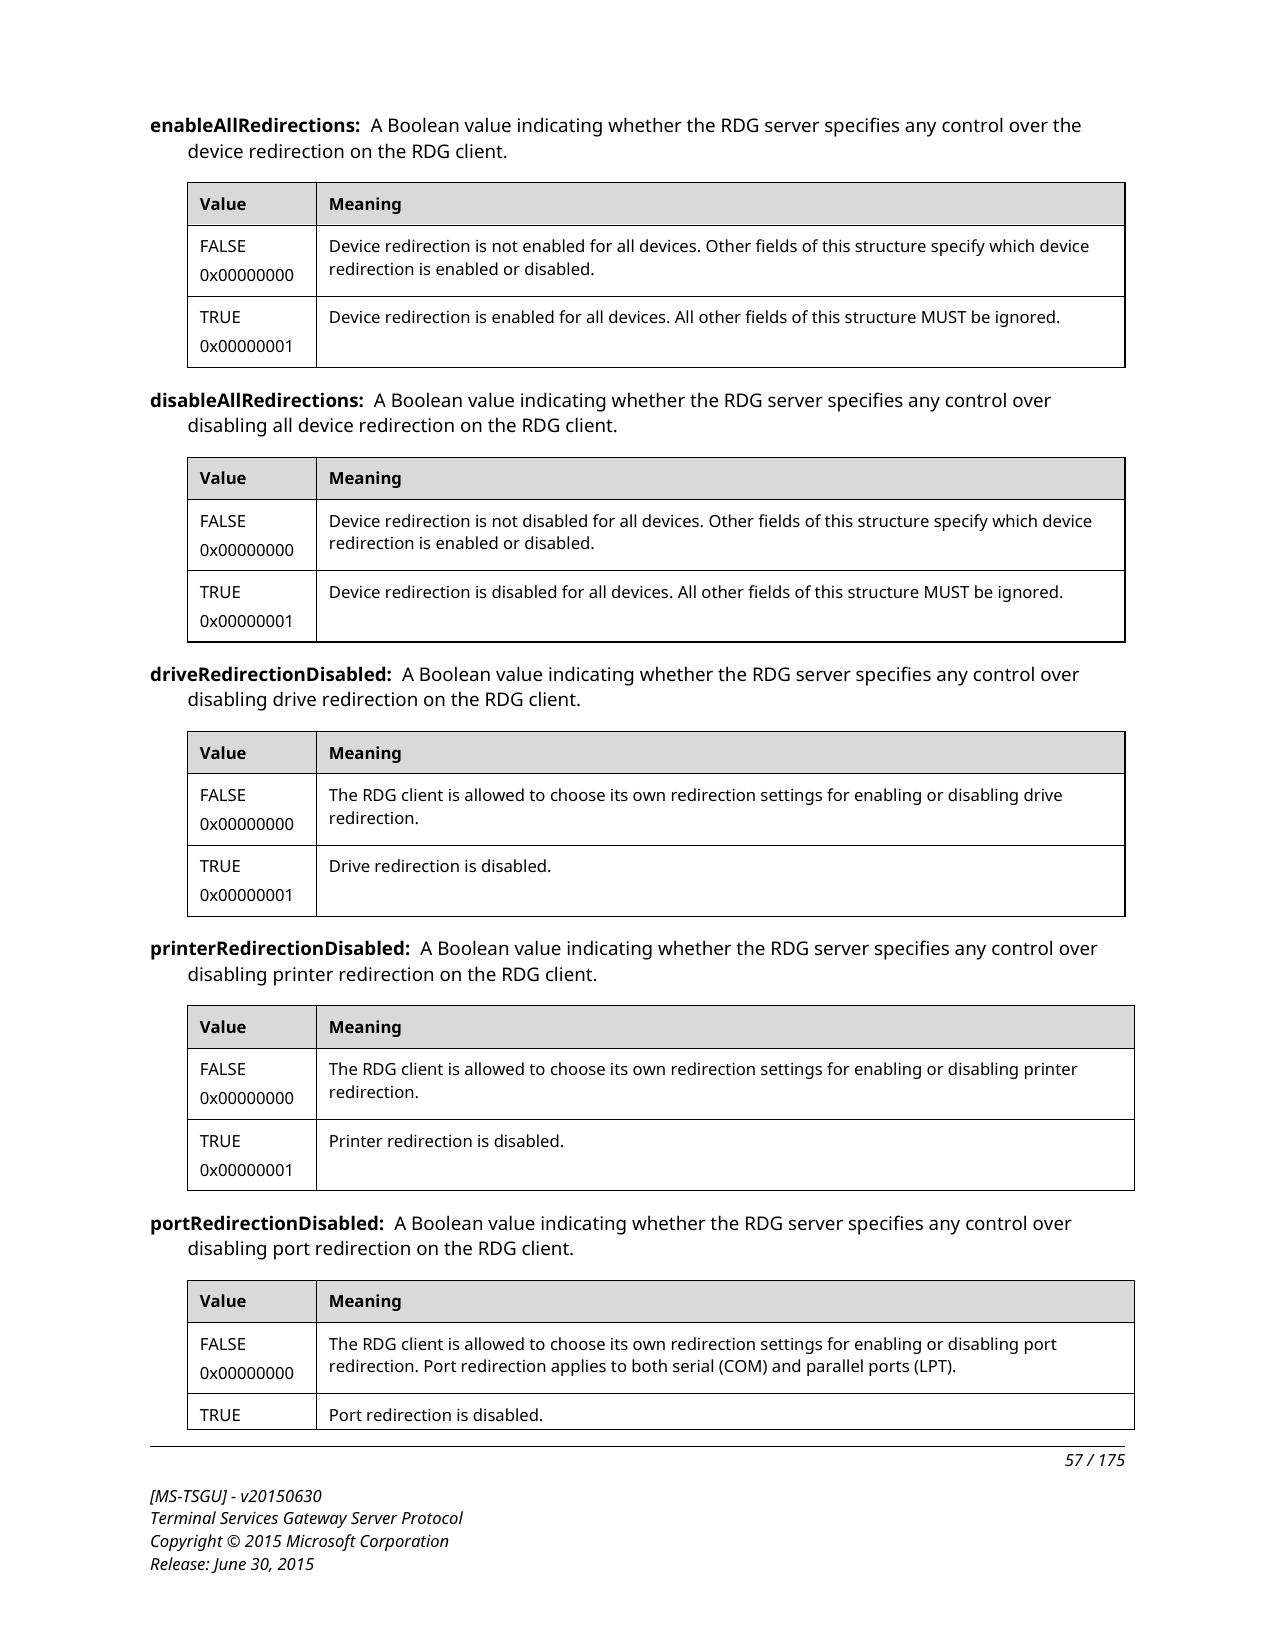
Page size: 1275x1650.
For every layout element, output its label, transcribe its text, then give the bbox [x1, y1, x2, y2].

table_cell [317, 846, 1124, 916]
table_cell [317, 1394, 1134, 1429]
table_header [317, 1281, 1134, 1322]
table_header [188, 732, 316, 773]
text enableAllRedirections: A Boolean value indicating whether the RDG server specifies any control over the device redirection on the RDG client. [150, 112, 1125, 163]
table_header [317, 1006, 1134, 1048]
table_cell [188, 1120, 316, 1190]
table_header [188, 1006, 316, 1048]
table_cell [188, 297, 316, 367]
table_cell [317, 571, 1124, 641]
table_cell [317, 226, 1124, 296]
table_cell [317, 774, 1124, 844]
text driveRedirectionDisabled: A Boolean value indicating whether the RDG server specifies any control over disabling drive redirection on the RDG client. [150, 661, 1125, 712]
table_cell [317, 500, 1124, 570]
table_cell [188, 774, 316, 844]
text printerRedirectionDisabled: A Boolean value indicating whether the RDG server specifies any control over disabling printer redirection on the RDG client. [150, 936, 1125, 987]
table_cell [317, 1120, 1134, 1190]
text disableAllRedirections: A Boolean value indicating whether the RDG server specifies any control over disabling all device redirection on the RDG client. [150, 387, 1125, 438]
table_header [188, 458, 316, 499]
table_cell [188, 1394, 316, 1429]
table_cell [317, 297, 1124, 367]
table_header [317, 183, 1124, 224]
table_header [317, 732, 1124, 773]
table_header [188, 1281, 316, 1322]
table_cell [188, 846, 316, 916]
text portRedirectionDisabled: A Boolean value indicating whether the RDG server specifies any control over disabling port redirection on the RDG client. [150, 1210, 1125, 1261]
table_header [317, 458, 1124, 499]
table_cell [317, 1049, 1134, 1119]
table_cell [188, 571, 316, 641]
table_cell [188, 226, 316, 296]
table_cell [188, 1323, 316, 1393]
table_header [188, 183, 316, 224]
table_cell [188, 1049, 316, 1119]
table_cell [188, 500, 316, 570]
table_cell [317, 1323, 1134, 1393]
